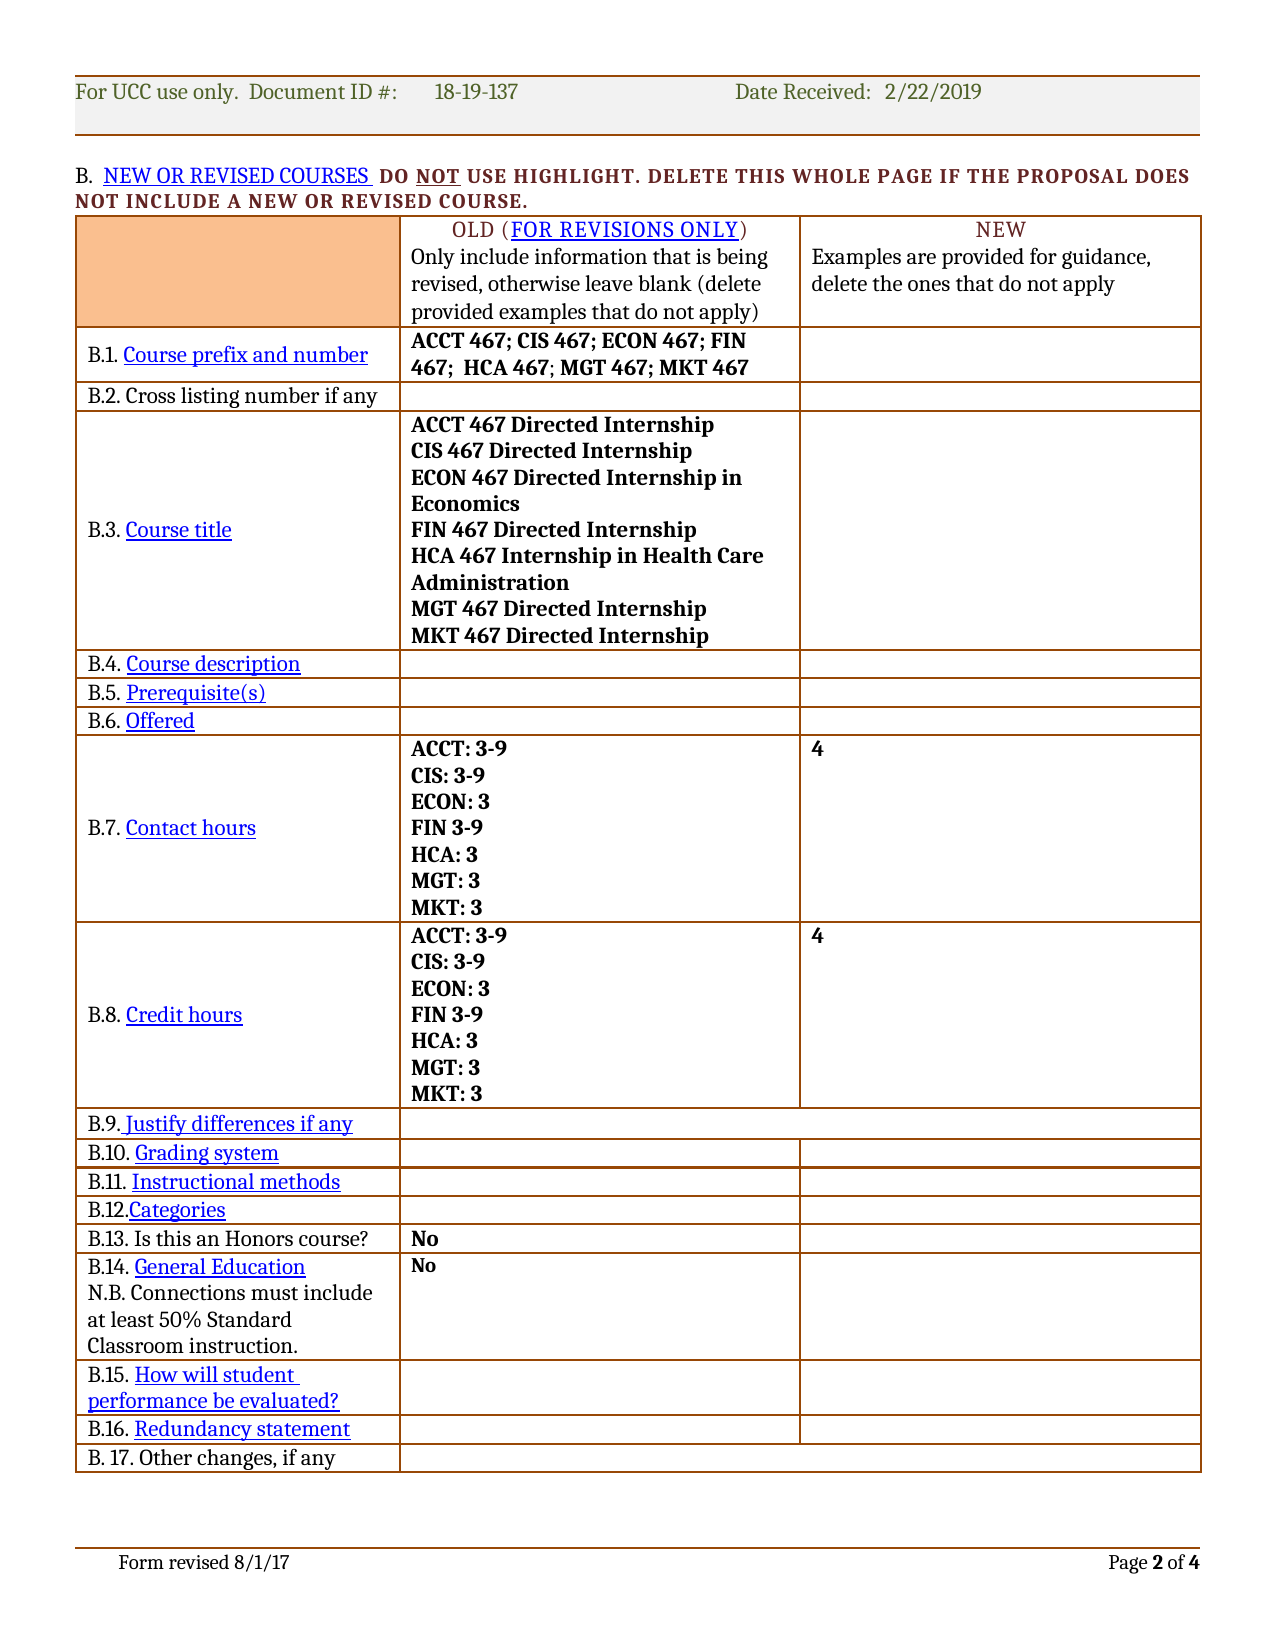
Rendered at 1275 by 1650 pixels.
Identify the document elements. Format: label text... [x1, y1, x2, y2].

table_cell B.1. Course prefix and number [77, 328, 399, 381]
table_cell B.8. Credit hours [77, 923, 399, 1107]
table_cell B.10. Grading system [77, 1140, 399, 1166]
table_cell [401, 1361, 799, 1414]
table_cell B.16. Redundancy statement [77, 1416, 399, 1442]
table_cell [801, 1197, 1200, 1223]
table_cell [401, 1445, 1200, 1471]
table_cell ACCT: 3-9 CIS: 3-9 ECON: 3 FIN 3-9 HCA: 3 MGT: 3 MKT: 3 [401, 923, 799, 1107]
table_cell B.2. Cross listing number if any [77, 383, 399, 409]
table_cell [801, 328, 1200, 381]
table_cell B. 17. Other changes, if any [77, 1445, 399, 1471]
table_cell ACCT 467 Directed Internship CIS 467 Directed Internship ECON 467 Directed Internship in Economics FIN 467 Directed Internship HCA 467 Internship in Health Care Administration MGT 467 Directed Internship MKT 467 Directed Internship [401, 412, 799, 649]
table_header New Examples are provided for guidance, delete the ones that do not apply [801, 217, 1200, 326]
table_cell [801, 1140, 1200, 1166]
table_cell [401, 651, 799, 677]
table_header Old (for revisions only) Only include information that is being revised, otherwise leave blank (delete provided examples that do not apply) [401, 217, 799, 326]
table_cell B.11. Instructional methods [77, 1169, 399, 1195]
table_cell B.7. Contact hours [77, 736, 399, 921]
table_cell [401, 1197, 799, 1223]
table_cell [801, 412, 1200, 649]
table_cell [401, 383, 799, 409]
table_cell B.6. Offered [77, 708, 399, 734]
table_header [77, 217, 399, 326]
table_cell [401, 679, 799, 706]
table_cell No [401, 1254, 799, 1359]
table_cell [401, 1140, 799, 1166]
table_cell B.9. Justify differences if any [77, 1109, 399, 1138]
table_cell [401, 1169, 799, 1195]
table_cell [801, 708, 1200, 734]
table_cell B.4. Course description [77, 651, 399, 677]
table_cell [801, 1416, 1200, 1442]
table_cell B.3. Course title [77, 412, 399, 649]
table_cell [801, 1169, 1200, 1195]
table_cell [801, 679, 1200, 706]
table_cell B.15. How will student performance be evaluated? [77, 1361, 399, 1414]
table_cell ACCT: 3-9 CIS: 3-9 ECON: 3 FIN 3-9 HCA: 3 MGT: 3 MKT: 3 [401, 736, 799, 921]
table_cell No [401, 1225, 799, 1252]
table_cell ACCT 467; CIS 467; ECON 467; FIN 467; HCA 467; MGT 467; MKT 467 [401, 328, 799, 381]
table_cell B.13. Is this an Honors course? [77, 1225, 399, 1252]
table_cell [401, 708, 799, 734]
table_cell [801, 1225, 1200, 1252]
table_cell [401, 1109, 1200, 1138]
table_cell [801, 383, 1200, 409]
table_cell B.5. Prerequisite(s) [77, 679, 399, 706]
table_cell B.14. General Education N.B. Connections must include at least 50% Standard Classroom instruction. [77, 1254, 399, 1359]
table_cell [801, 651, 1200, 677]
table_cell 4 [801, 736, 1200, 921]
table_cell [401, 1416, 799, 1442]
table_cell [801, 1254, 1200, 1359]
table_cell [801, 1361, 1200, 1414]
table_cell B.12.Categories [77, 1197, 399, 1223]
text B. NEW OR REVISED COURSES DO NOT use highlight. Delete this whole page if the proposal does not include a new or revised course. [75, 162, 1200, 214]
table_cell 4 [801, 923, 1200, 1107]
